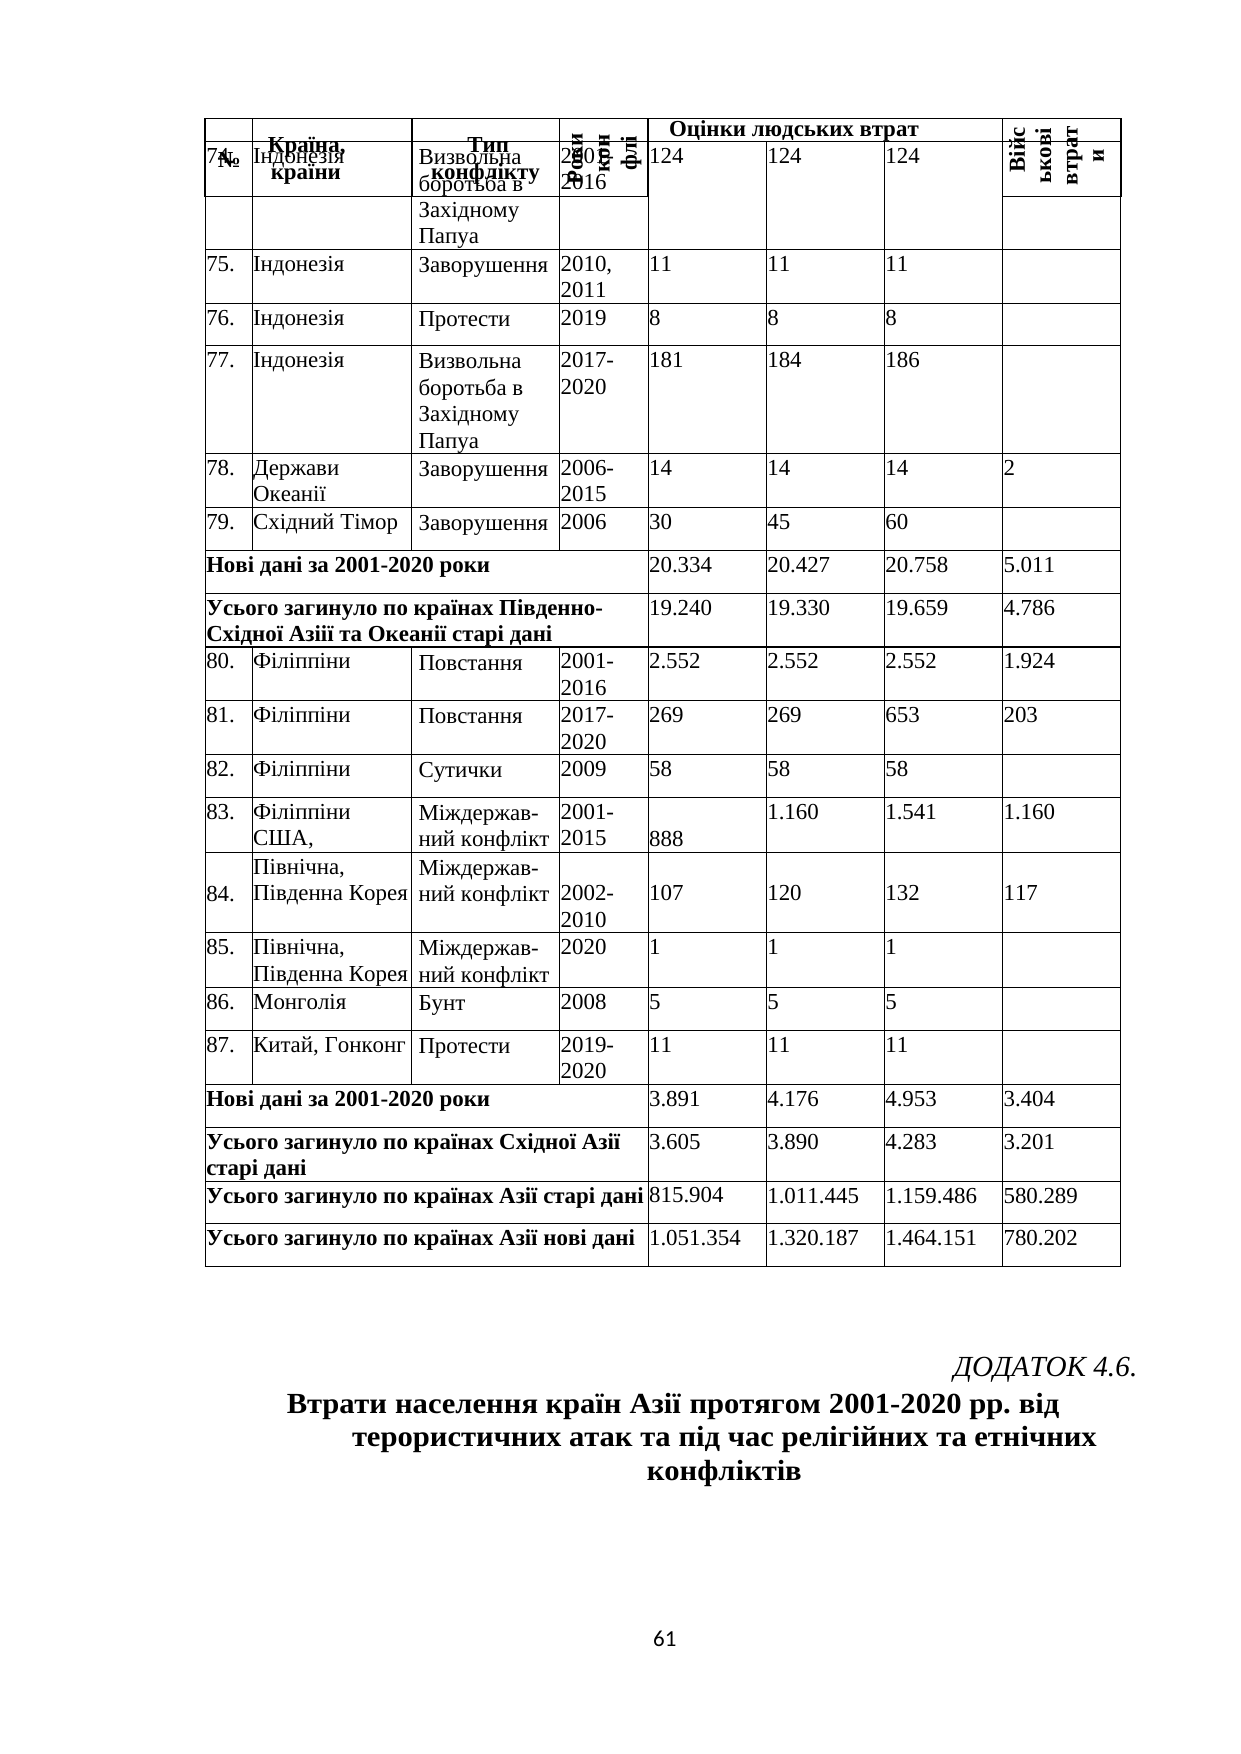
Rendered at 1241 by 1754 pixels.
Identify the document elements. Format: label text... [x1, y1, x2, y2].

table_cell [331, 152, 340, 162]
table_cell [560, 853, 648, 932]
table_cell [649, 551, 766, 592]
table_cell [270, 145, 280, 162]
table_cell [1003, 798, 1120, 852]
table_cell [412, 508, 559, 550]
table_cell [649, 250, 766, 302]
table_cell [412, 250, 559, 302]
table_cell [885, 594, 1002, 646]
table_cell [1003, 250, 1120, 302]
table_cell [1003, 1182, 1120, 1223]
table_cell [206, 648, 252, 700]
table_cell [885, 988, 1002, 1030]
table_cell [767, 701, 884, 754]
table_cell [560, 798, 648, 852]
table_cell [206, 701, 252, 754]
text ДОДАТОК 4.6. [207, 1349, 1137, 1382]
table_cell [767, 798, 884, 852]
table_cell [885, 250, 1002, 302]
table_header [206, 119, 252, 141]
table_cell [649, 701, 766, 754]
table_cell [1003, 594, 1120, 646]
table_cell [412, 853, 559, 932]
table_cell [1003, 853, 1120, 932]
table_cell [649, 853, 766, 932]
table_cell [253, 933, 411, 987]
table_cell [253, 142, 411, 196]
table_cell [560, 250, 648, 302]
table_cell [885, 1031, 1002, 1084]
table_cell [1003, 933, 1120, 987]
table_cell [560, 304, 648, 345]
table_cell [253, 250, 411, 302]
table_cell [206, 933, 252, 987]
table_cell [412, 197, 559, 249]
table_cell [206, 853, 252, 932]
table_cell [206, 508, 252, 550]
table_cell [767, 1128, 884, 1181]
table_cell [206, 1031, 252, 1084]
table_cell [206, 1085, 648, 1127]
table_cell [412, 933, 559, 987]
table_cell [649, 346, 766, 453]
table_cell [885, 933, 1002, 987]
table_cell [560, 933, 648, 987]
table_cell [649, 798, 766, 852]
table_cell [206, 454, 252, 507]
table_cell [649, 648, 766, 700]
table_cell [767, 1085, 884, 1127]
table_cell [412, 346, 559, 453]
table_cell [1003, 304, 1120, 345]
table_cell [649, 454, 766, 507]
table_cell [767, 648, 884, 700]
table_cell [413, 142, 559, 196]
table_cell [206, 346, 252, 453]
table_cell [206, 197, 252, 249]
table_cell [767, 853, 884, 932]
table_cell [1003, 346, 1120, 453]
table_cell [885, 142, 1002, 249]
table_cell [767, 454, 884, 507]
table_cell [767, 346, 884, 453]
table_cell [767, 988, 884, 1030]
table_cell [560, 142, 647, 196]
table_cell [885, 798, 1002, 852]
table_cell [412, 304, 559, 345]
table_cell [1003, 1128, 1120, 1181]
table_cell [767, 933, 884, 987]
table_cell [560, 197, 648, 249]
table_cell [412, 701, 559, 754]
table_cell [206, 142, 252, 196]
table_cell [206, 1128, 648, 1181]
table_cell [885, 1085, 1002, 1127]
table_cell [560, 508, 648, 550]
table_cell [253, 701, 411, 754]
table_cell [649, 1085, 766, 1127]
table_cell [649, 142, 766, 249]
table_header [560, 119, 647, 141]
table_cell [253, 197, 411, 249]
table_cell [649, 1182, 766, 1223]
subtitle Втрати населення країн Азії протягом 2001-2020 рр. від терористичних атак та під час релігійних та етнічних конфліктів [222, 1386, 1124, 1486]
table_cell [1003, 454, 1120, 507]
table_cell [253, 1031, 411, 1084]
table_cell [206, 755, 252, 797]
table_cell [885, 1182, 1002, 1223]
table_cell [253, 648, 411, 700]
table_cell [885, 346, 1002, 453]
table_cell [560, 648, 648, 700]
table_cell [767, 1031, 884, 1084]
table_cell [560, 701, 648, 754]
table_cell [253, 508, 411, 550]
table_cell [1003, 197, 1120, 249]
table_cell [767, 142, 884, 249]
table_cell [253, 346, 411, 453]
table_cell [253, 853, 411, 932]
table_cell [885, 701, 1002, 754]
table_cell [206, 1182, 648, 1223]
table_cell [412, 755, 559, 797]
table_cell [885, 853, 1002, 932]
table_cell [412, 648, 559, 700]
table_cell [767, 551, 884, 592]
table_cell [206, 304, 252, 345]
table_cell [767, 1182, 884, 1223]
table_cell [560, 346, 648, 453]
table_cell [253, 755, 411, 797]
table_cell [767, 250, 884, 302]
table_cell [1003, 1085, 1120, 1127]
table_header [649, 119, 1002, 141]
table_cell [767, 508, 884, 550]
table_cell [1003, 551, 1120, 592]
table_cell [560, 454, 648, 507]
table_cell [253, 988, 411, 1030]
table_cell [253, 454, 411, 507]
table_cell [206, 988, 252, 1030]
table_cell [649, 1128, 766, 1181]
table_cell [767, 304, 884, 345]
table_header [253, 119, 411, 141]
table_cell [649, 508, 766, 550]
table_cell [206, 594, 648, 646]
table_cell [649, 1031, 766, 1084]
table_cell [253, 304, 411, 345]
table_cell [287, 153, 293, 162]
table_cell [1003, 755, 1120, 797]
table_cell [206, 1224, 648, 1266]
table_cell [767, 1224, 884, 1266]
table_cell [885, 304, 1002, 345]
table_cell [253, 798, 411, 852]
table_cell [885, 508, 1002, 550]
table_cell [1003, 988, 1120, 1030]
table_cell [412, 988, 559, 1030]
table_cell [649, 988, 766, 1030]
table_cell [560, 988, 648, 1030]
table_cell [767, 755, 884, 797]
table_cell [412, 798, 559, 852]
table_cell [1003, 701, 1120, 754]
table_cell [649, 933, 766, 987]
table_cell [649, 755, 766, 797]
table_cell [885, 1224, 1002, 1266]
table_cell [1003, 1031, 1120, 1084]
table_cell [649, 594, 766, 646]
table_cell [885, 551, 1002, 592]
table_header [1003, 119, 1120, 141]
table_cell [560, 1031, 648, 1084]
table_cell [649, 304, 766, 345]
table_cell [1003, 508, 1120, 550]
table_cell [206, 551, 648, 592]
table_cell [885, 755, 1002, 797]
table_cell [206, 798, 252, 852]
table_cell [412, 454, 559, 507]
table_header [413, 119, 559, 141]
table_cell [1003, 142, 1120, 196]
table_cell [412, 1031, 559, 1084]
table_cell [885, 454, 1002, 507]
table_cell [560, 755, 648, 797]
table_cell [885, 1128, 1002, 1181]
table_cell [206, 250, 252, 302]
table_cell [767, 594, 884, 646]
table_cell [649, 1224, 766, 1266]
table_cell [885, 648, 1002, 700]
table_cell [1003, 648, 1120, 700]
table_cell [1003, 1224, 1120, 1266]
